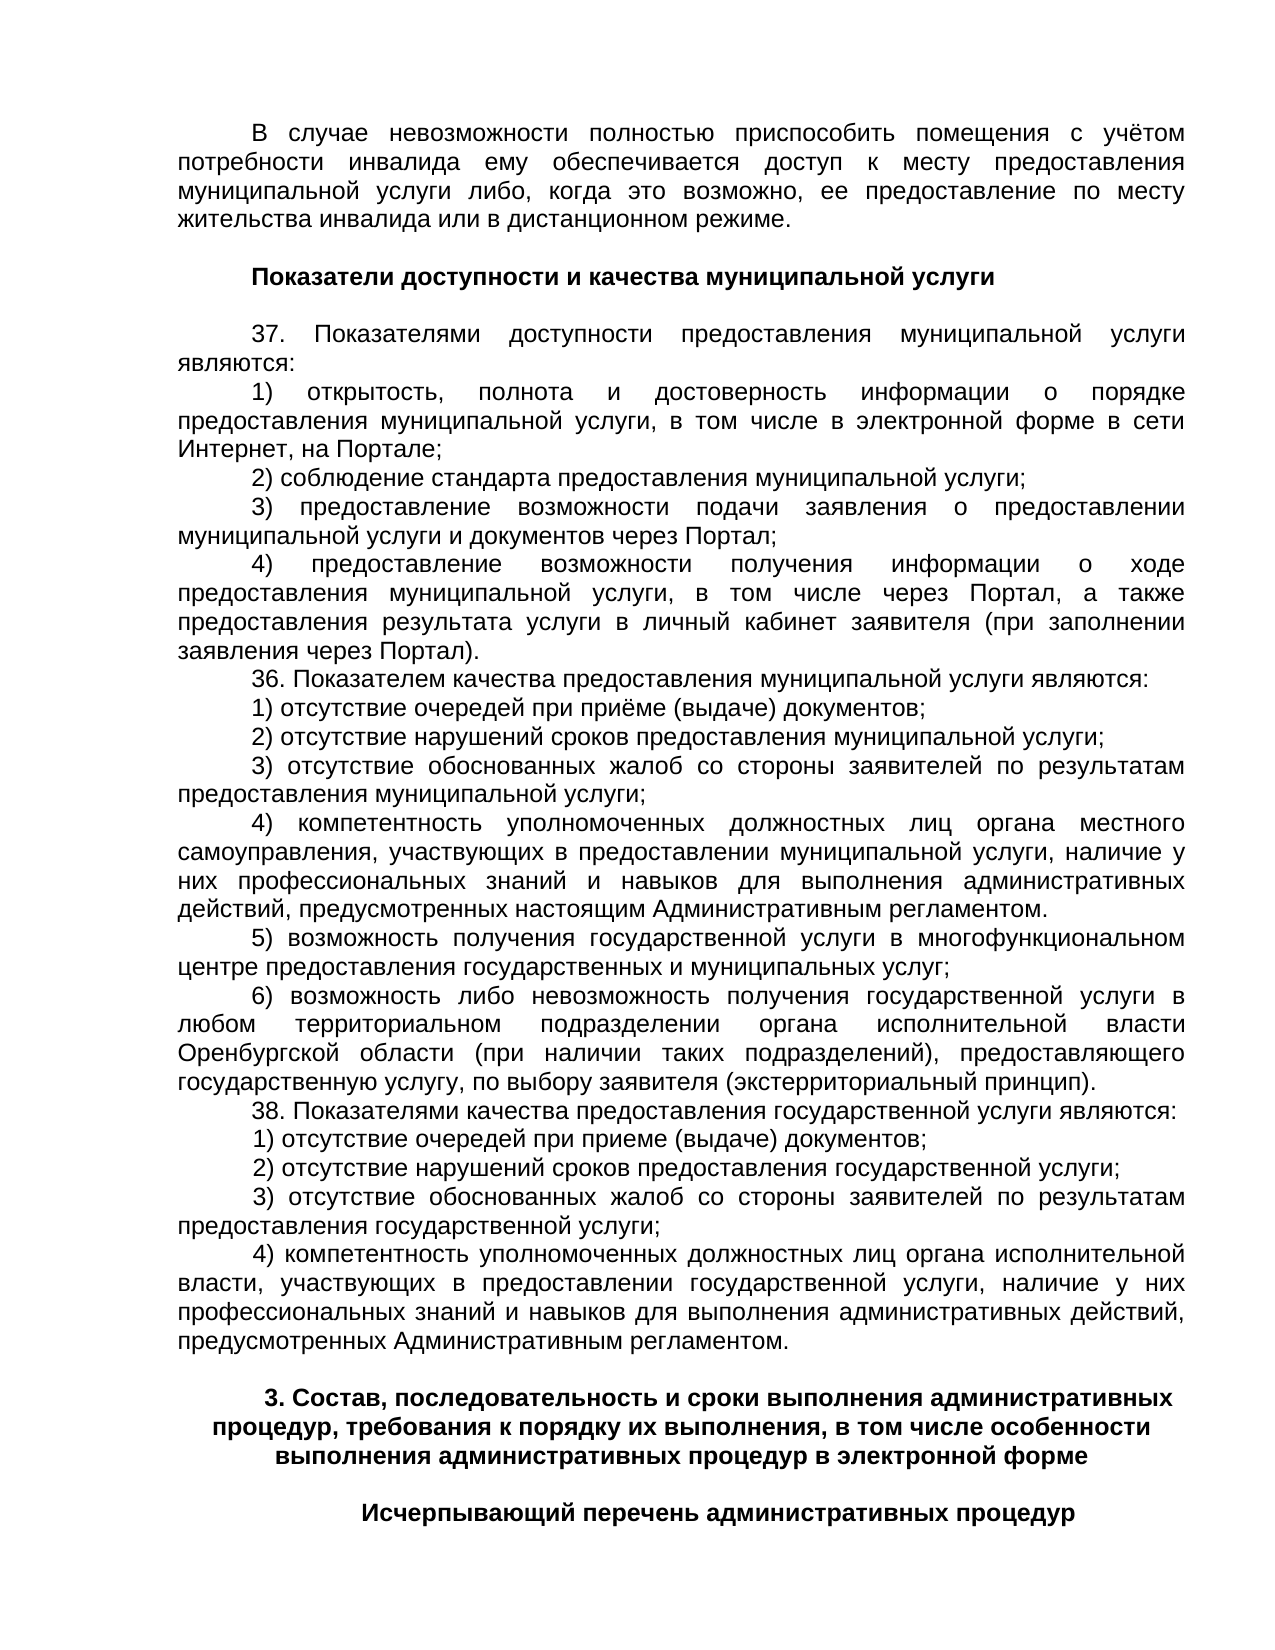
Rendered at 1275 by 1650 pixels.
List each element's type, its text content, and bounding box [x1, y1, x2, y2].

text 2) отсутствие нарушений сроков предоставления муниципальной услуги; [177, 722, 1186, 751]
text 4) компетентность уполномоченных должностных лиц органа исполнительной власти, участвующих в предоставлении государственной услуги, наличие у них профессиональных знаний и навыков для выполнения административных действий, предусмотренных Административным регламентом. [177, 1239, 1186, 1354]
text 5) возможность получения государственной услуги в многофункциональном центре предоставления государственных и муниципальных услуг; [177, 923, 1186, 981]
text 1) отсутствие очередей при приёме (выдаче) документов; [177, 693, 1186, 722]
text 38. Показателями качества предоставления государственной услуги являются: [177, 1096, 1186, 1124]
text 4) компетентность уполномоченных должностных лиц органа местного самоуправления, участвующих в предоставлении муниципальной услуги, наличие у них профессиональных знаний и навыков для выполнения административных действий, предусмотренных настоящим Административным регламентом. [177, 808, 1186, 923]
text 37. Показателями доступности предоставления муниципальной услуги являются: [177, 319, 1186, 377]
text 3) отсутствие обоснованных жалоб со стороны заявителей по результатам предоставления государственной услуги; [177, 1182, 1186, 1239]
text 36. Показателем качества предоставления муниципальной услуги являются: [177, 664, 1186, 693]
text 4) предоставление возможности получения информации о ходе предоставления муниципальной услуги, в том числе через Портал, а также предоставления результата услуги в личный кабинет заявителя (при заполнении заявления через Портал). [177, 549, 1186, 664]
text 6) возможность либо невозможность получения государственной услуги в любом территориальном подразделении органа исполнительной власти Оренбургской области (при наличии таких подразделений), предоставляющего государственную услугу, по выбору заявителя (экстерриториальный принцип). [177, 981, 1186, 1096]
text Показатели доступности и качества муниципальной услуги [177, 262, 1186, 291]
text 2) соблюдение стандарта предоставления муниципальной услуги; [177, 463, 1186, 492]
text 2) отсутствие нарушений сроков предоставления государственной услуги; [177, 1153, 1186, 1182]
text 3) отсутствие обоснованных жалоб со стороны заявителей по результатам предоставления муниципальной услуги; [177, 751, 1186, 808]
text 3. Состав, последовательность и сроки выполнения административных процедур, требования к порядку их выполнения, в том числе особенности выполнения административных процедур в электронной форме [177, 1383, 1186, 1469]
text 1) отсутствие очередей при приеме (выдаче) документов; [177, 1124, 1186, 1153]
text 1) открытость, полнота и достоверность информации о порядке предоставления муниципальной услуги, в том числе в электронной форме в сети Интернет, на Портале; [177, 377, 1186, 463]
text В случае невозможности полностью приспособить помещения с учётом потребности инвалида ему обеспечивается доступ к месту предоставления муниципальной услуги либо, когда это возможно, ее предоставление по месту жительства инвалида или в дистанционном режиме. [177, 118, 1186, 233]
text Исчерпывающий перечень административных процедур [177, 1498, 1186, 1527]
text 3) предоставление возможности подачи заявления о предоставлении муниципальной услуги и документов через Портал; [177, 492, 1186, 549]
